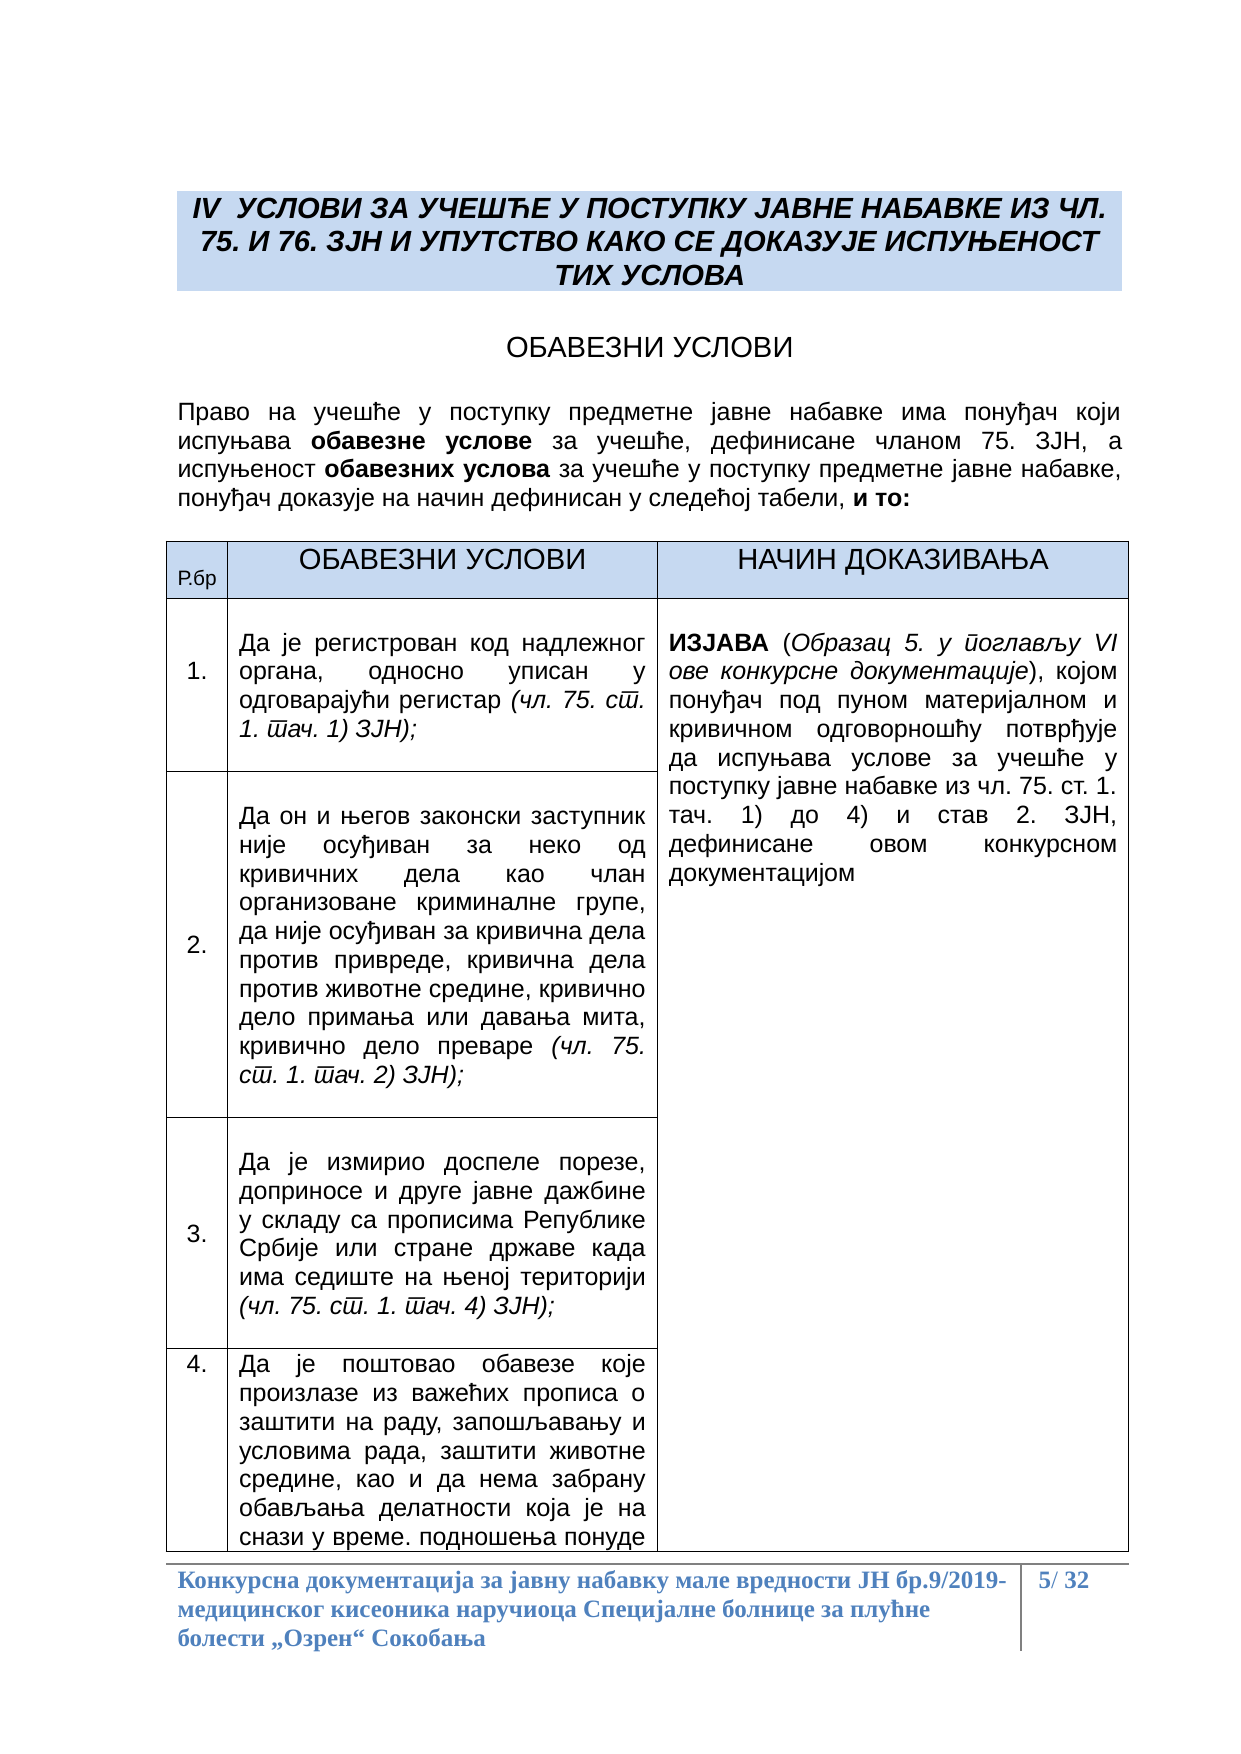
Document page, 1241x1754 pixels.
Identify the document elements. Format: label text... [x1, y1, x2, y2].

table_cell 3. [167, 1118, 227, 1348]
table_header НАЧИН ДОКАЗИВАЊА [658, 542, 1128, 598]
table_cell 1. [167, 599, 227, 771]
table_cell 4. [167, 1349, 227, 1551]
list Право на учешће у поступку предметне јавне набавке има понуђач који испуњава обавезне услове за учешће, дефинисане чланом 75. ЗЈН, а испуњеност обавезних услова за учешће у поступку предметне јавне набавке, понуђач доказује на начин дефинисан у следећој табели, и то: [177, 397, 1122, 512]
table_cell ИЗЈАВА (Образац 5. у поглављу VI ове конкурсне документације), којом понуђач под пуном материјалном и кривичном одговорношћу потврђује да испуњава услове за учешће у поступку јавне набавке из чл. 75. ст. 1. тач. 1) до 4) и став 2. ЗЈН, дефинисане овом конкурсном документацијом [658, 599, 1128, 1551]
text IV УСЛОВИ ЗА УЧЕШЋЕ У ПОСТУПКУ ЈАВНЕ НАБАВКЕ ИЗ ЧЛ. 75. И 76. ЗЈН И УПУТСТВО КАКО СЕ ДОКАЗУЈЕ ИСПУЊЕНОСТ ТИХ УСЛОВА [177, 191, 1122, 291]
table_cell Да је регистрован код надлежног органа, односно уписан у одговарајући регистар (чл. 75. ст. 1. тач. 1) ЗЈН); [228, 599, 657, 771]
table_cell Да он и његов законски заступник није осуђиван за неко од кривичних дела као члан организоване криминалне групе, да није осуђиван за кривична дела против привреде, кривична дела против животне средине, кривично дело примања или давања мита, кривично дело преваре (чл. 75. ст. 1. тач. 2) ЗЈН); [228, 772, 657, 1117]
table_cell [228, 1349, 657, 1551]
table_cell Да је измирио доспеле порезе, доприносе и друге јавне дажбине у складу са прописима Републике Србије или стране државе када има седиште на њеној територији (чл. 75. ст. 1. тач. 4) ЗЈН); [228, 1118, 657, 1348]
table_cell 2. [167, 772, 227, 1117]
table_header Р.бр [167, 542, 227, 598]
table_header ОБАВЕЗНИ УСЛОВИ [228, 542, 657, 598]
text ОБАВЕЗНИ УСЛОВИ [177, 330, 1122, 363]
